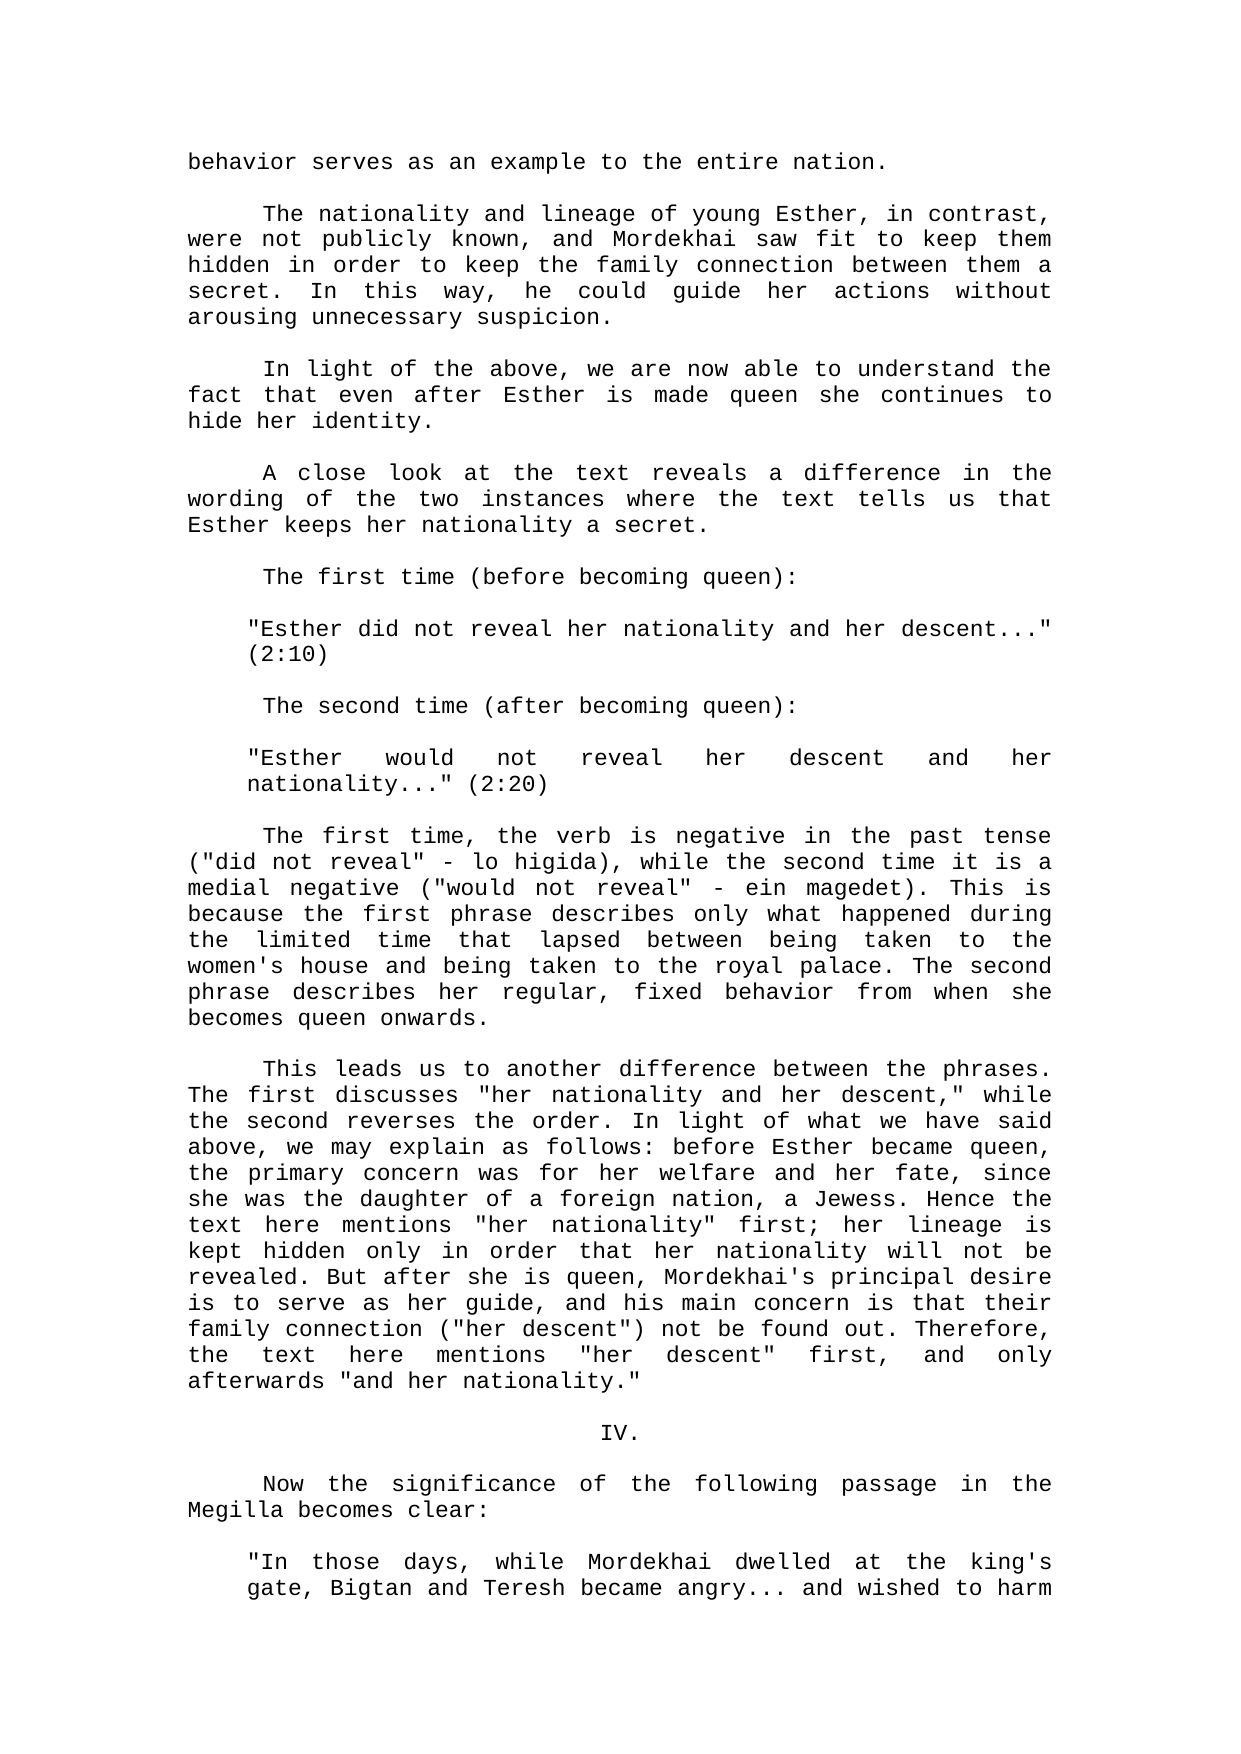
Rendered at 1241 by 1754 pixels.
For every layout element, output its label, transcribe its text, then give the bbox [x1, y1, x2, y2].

text "Esther did not reveal her nationality and her descent..." (2:10) [247, 617, 1053, 669]
text The nationality and lineage of young Esther, in contrast, were not publicly known, and Mordekhai saw fit to keep them hidden in order to keep the family connection between them a secret. In this way, he could guide her actions without arousing unnecessary suspicion. [187, 202, 1053, 332]
text The first time (before becoming queen): [187, 565, 1053, 591]
text A close look at the text reveals a difference in the wording of the two instances where the text tells us that Esther keeps her nationality a secret. [187, 461, 1053, 539]
text "Esther would not reveal her descent and her nationality..." (2:20) [247, 747, 1053, 798]
text In light of the above, we are now able to understand the fact that even after Esther is made queen she continues to hide her identity. [187, 357, 1053, 435]
text Now the significance of the following passage in the Megilla becomes clear: [187, 1473, 1053, 1525]
text The second time (after becoming queen): [187, 695, 1053, 721]
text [247, 1551, 1053, 1602]
text IV. [187, 1421, 1053, 1447]
text This leads us to another difference between the phrases. The first discusses "her nationality and her descent," while the second reverses the order. In light of what we have said above, we may explain as follows: before Esther became queen, the primary concern was for her welfare and her fate, since she was the daughter of a foreign nation, a Jewess. Hence the text here mentions "her nationality" first; her lineage is kept hidden only in order that her nationality will not be revealed. But after she is queen, Mordekhai's principal desire is to serve as her guide, and his main concern is that their family connection ("her descent") not be found out. Therefore, the text here mentions "her descent" first, and only afterwards "and her nationality." [187, 1058, 1053, 1395]
text The first time, the verb is negative in the past tense ("did not reveal" - lo higida), while the second time it is a medial negative ("would not reveal" - ein magedet). This is because the first phrase describes only what happened during the limited time that lapsed between being taken to the women's house and being taken to the royal palace. The second phrase describes her regular, fixed behavior from when she becomes queen onwards. [187, 824, 1053, 1032]
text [187, 150, 1053, 176]
